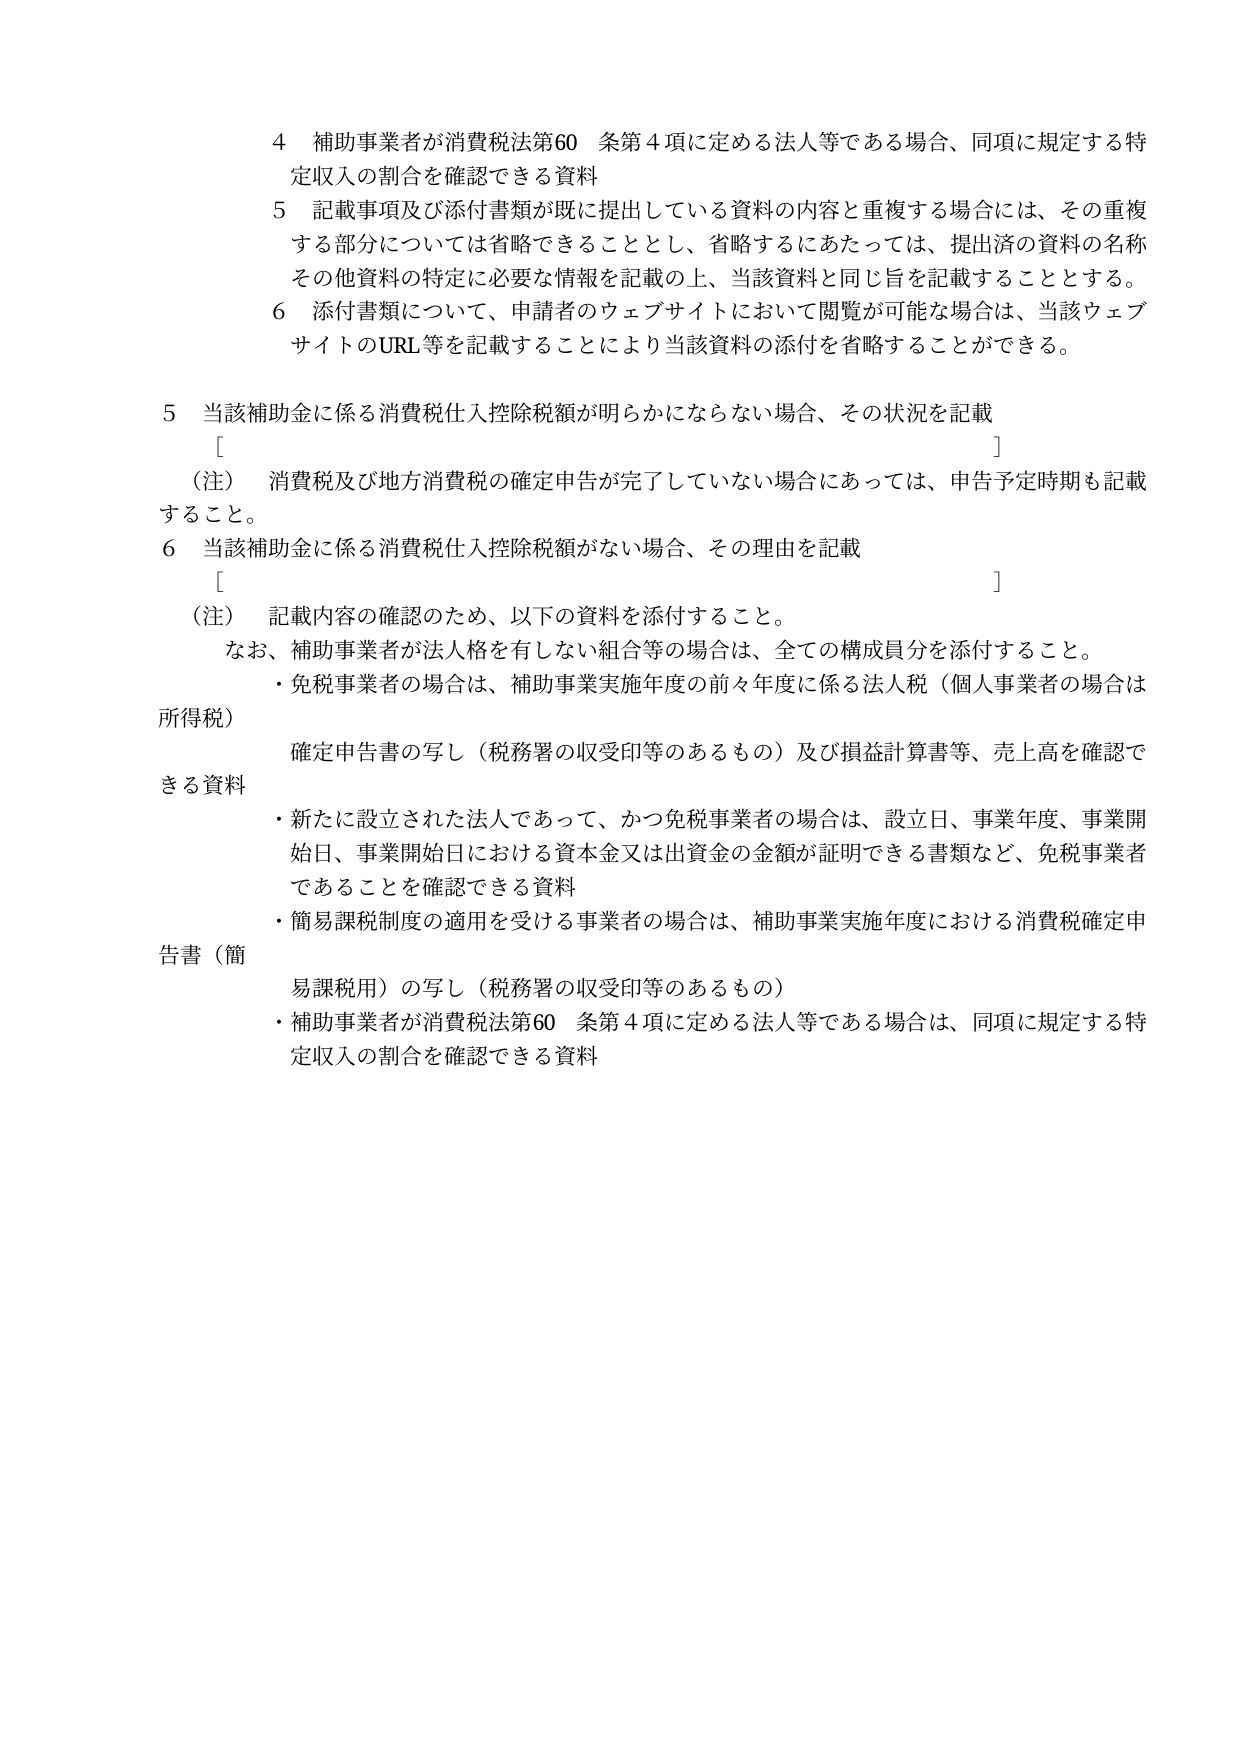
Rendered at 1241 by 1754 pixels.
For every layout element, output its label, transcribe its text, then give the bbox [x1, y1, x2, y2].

text ５ 記載事項及び添付書類が既に提出している資料の内容と重複する場合には、その重複する部分については省略できることとし、省略するにあたっては、提出済の資料の名称その他資料の特定に必要な情報を記載の上、当該資料と同じ旨を記載することとする。 [255, 192, 1148, 293]
text （注） 記載内容の確認のため、以下の資料を添付すること。 [153, 598, 1148, 632]
text ・簡易課税制度の適用を受ける事業者の場合は、補助事業実施年度における消費税確定申告書（簡 [153, 903, 1148, 971]
text ６ 添付書類について、申請者のウェブサイトにおいて閲覧が可能な場合は、当該ウェブサイトのURL等を記載することにより当該資料の添付を省略することができる。 [255, 293, 1148, 361]
text ・補助事業者が消費税法第60条第４項に定める法人等である場合は、同項に規定する特定収入の割合を確認できる資料 [255, 1004, 1148, 1072]
text ・免税事業者の場合は、補助事業実施年度の前々年度に係る法人税（個人事業者の場合は所得税） [153, 666, 1148, 733]
text なお、補助事業者が法人格を有しない組合等の場合は、全ての構成員分を添付すること。 [153, 632, 1148, 666]
text 確定申告書の写し（税務署の収受印等のあるもの）及び損益計算書等、売上高を確認できる資料 [153, 733, 1148, 801]
text 易課税用）の写し（税務署の収受印等のあるもの） [153, 971, 1148, 1004]
text （注） 消費税及び地方消費税の確定申告が完了していない場合にあっては、申告予定時期も記載すること。 [153, 463, 1148, 530]
text ６ 当該補助金に係る消費税仕入控除税額がない場合、その理由を記載 [153, 530, 1148, 564]
text ・新たに設立された法人であって、かつ免税事業者の場合は、設立日、事業年度、事業開始日、事業開始日における資本金又は出資金の金額が証明できる書類など、免税事業者であることを確認できる資料 [255, 801, 1148, 903]
text ［ ］ [153, 564, 1148, 598]
text ４ 補助事業者が消費税法第60条第４項に定める法人等である場合、同項に規定する特定収入の割合を確認できる資料 [255, 124, 1148, 192]
text ［ ］ [153, 429, 1148, 463]
text ５ 当該補助金に係る消費税仕入控除税額が明らかにならない場合、その状況を記載 [153, 395, 1148, 429]
